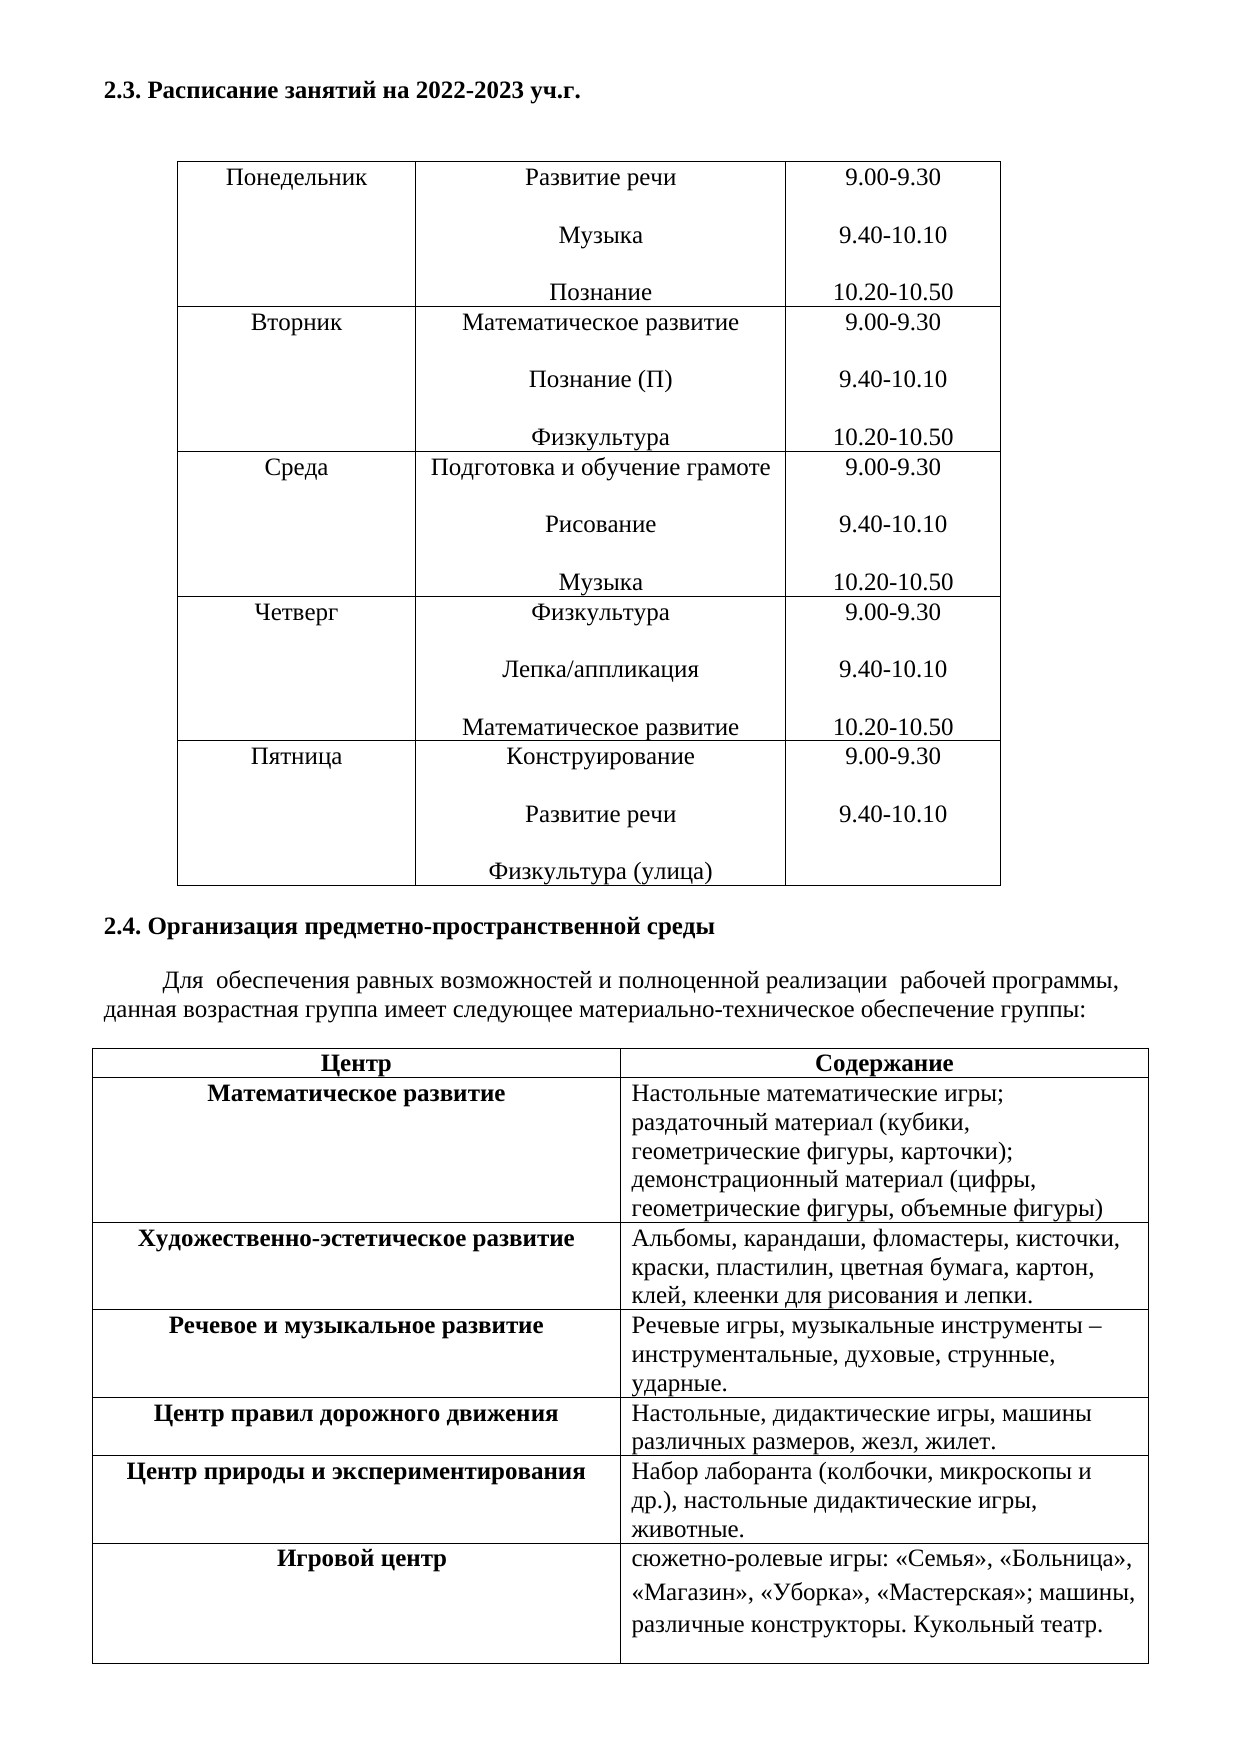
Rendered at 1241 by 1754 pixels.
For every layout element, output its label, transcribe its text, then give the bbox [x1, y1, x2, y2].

table_cell Игровой центр [93, 1544, 620, 1663]
table_cell Речевые игры, музыкальные инструменты – инструментальные, духовые, струнные, ударные. [621, 1310, 1148, 1397]
text Для обеспечения равных возможностей и полноценной реализации рабочей программы, данная возрастная группа имеет следующее материально-техническое обеспечение группы: [103, 965, 1165, 1022]
table_header Развитие речи Музыка Познание [416, 162, 785, 306]
table_cell Центр правил дорожного движения [93, 1398, 620, 1455]
table_header 9.00-9.30 9.40-10.10 10.20-10.50 [786, 162, 1000, 306]
table_cell Набор лаборанта (колбочки, микроскопы и др.), настольные дидактические игры, животные. [621, 1456, 1148, 1542]
table_cell Настольные математические игры; раздаточный материал (кубики, геометрические фигуры, карточки); демонстрационный материал (цифры, геометрические фигуры, объемные фигуры) [621, 1078, 1148, 1222]
table_cell Пятница [178, 741, 415, 885]
table_cell 9.00-9.30 9.40-10.10 10.20-10.50 [786, 307, 1000, 451]
table_cell Настольные, дидактические игры, машины различных размеров, жезл, жилет. [621, 1398, 1148, 1455]
table_cell сюжетно-ролевые игры: «Семья», «Больница», «Магазин», «Уборка», «Мастерская»; машины, различные конструкторы. Кукольный театр. [621, 1544, 1148, 1663]
text 2.4. Организация предметно-пространственной среды [103, 911, 1165, 940]
table_header Содержание [621, 1049, 1148, 1077]
table_cell Подготовка и обучение грамоте Рисование Музыка [416, 452, 785, 596]
table_cell 9.00-9.30 9.40-10.10 [786, 741, 1000, 885]
table_cell Математическое развитие Познание (П) Физкультура [416, 307, 785, 451]
text 2.3. Расписание занятий на 2022-2023 уч.г. [103, 75, 1165, 104]
table_cell Физкультура Лепка/аппликация Математическое развитие [416, 597, 785, 740]
table_cell Художественно-эстетическое развитие [93, 1223, 620, 1309]
table_cell Математическое развитие [93, 1078, 620, 1222]
table_cell 9.00-9.30 9.40-10.10 10.20-10.50 [786, 452, 1000, 596]
table_cell 9.00-9.30 9.40-10.10 10.20-10.50 [786, 597, 1000, 740]
table_cell Четверг [178, 597, 415, 740]
table_cell Вторник [178, 307, 415, 451]
table_header Понедельник [178, 162, 415, 306]
table_cell Альбомы, карандаши, фломастеры, кисточки, краски, пластилин, цветная бумага, картон, клей, клеенки для рисования и лепки. [621, 1223, 1148, 1309]
table_header Центр [93, 1049, 620, 1077]
table_cell Конструирование Развитие речи Физкультура (улица) [416, 741, 785, 885]
table_cell Речевое и музыкальное развитие [93, 1310, 620, 1397]
table_cell Центр природы и экспериментирования [93, 1456, 620, 1542]
table_cell Среда [178, 452, 415, 596]
